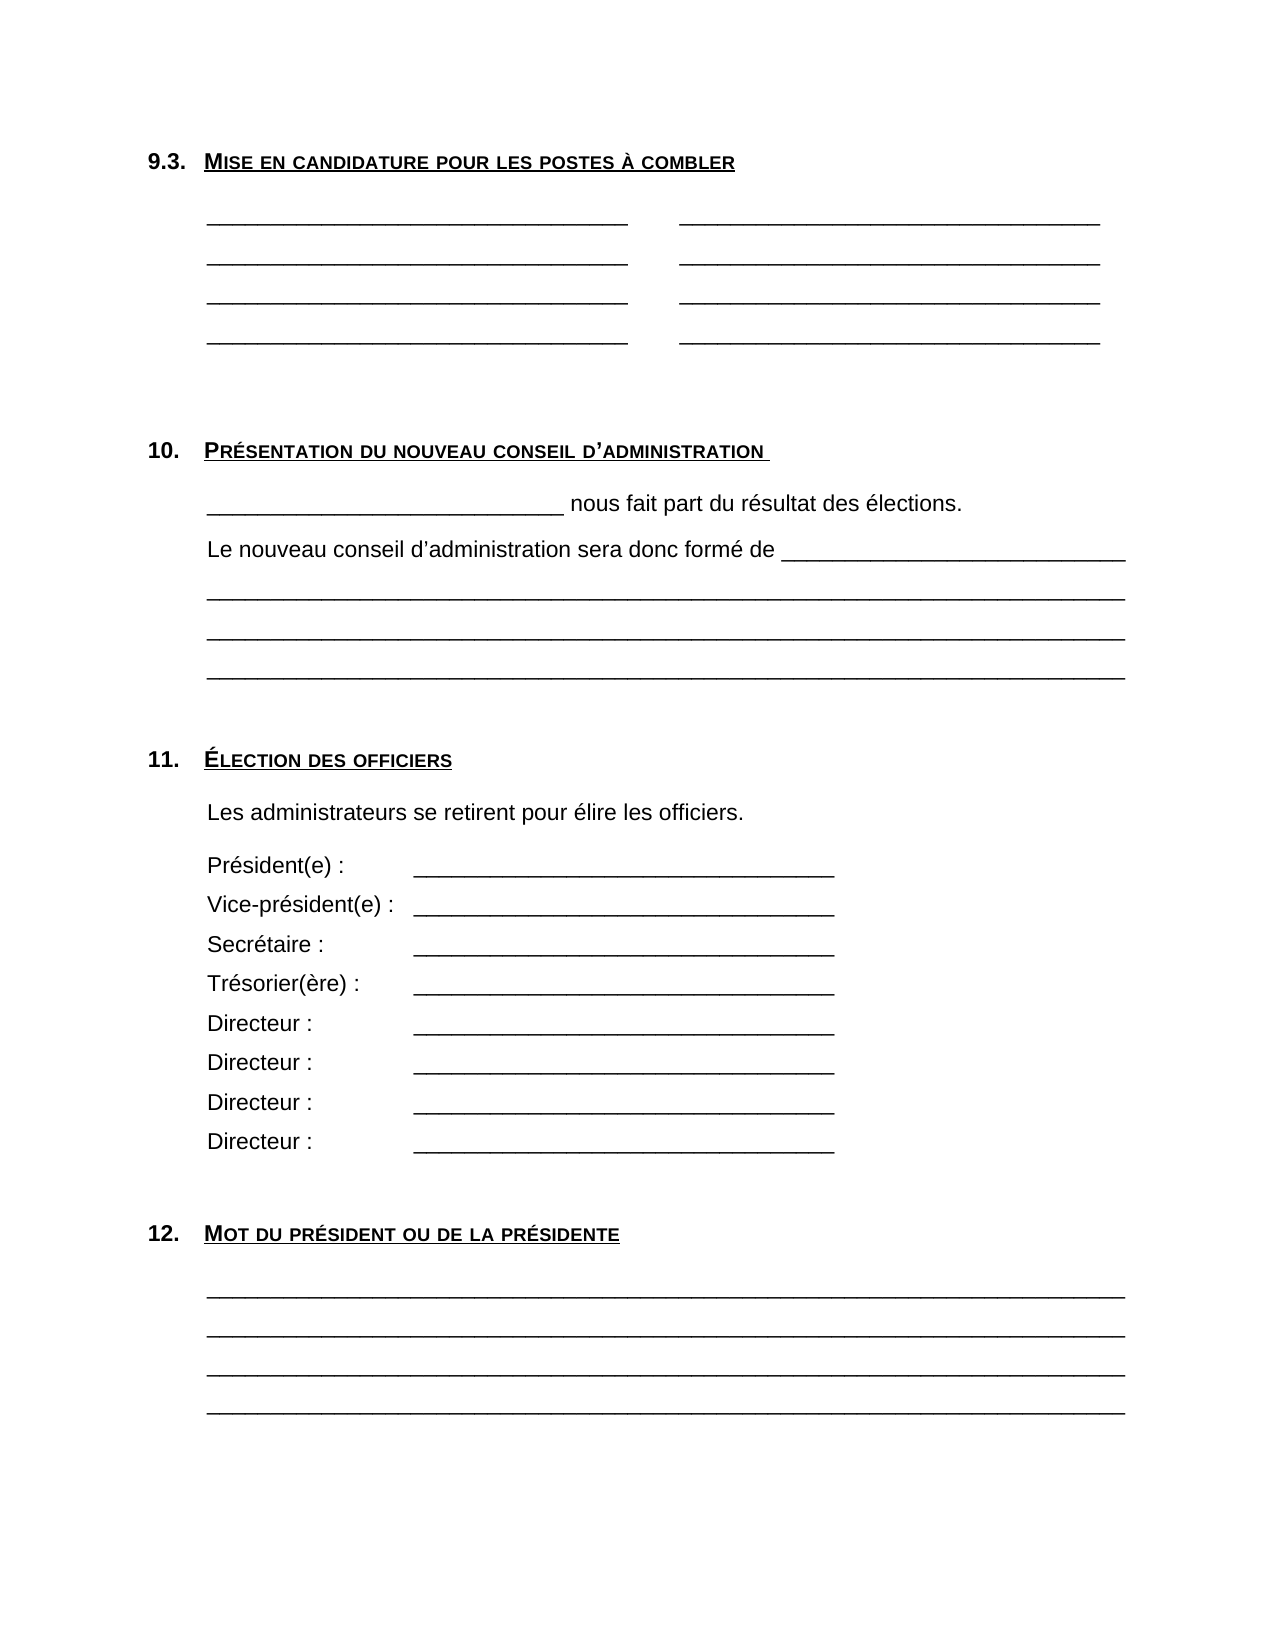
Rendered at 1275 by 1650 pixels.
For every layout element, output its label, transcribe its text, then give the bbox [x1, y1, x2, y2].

text 11. Élection des officiers [148, 746, 1127, 772]
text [207, 1351, 1127, 1377]
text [207, 1312, 1127, 1338]
text Directeur : _________________________________ [207, 1128, 1122, 1154]
text 10. Présentation du nouveau conseil d’administration [148, 437, 1127, 464]
text Le nouveau conseil d’administration sera donc formé de ___________________________ [207, 536, 1127, 562]
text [207, 1389, 1127, 1416]
text ________________________________________________________________________ [207, 614, 1127, 641]
text Directeur : _________________________________ [207, 1088, 1122, 1115]
text ________________________________________________________________________ [207, 575, 1127, 601]
text Secrétaire : _________________________________ [207, 931, 1122, 957]
text _________________________________ _________________________________ [207, 200, 1122, 227]
text ________________________________________________________________________ [207, 654, 1127, 680]
text Trésorier(ère) : _________________________________ [207, 970, 1122, 996]
text _________________________________ _________________________________ [207, 240, 1122, 266]
text Les administrateurs se retirent pour élire les officiers. [148, 799, 1122, 825]
text _________________________________ _________________________________ [207, 279, 1122, 306]
text Directeur : _________________________________ [207, 1009, 1122, 1036]
text 12. Mot du président ou de la présidente [148, 1220, 1127, 1246]
text ____________________________ nous fait part du résultat des élections. [207, 490, 1122, 516]
text ________________________________________________________________________ [207, 1273, 1127, 1299]
text _________________________________ _________________________________ [207, 319, 1122, 345]
text Vice-président(e) : _________________________________ [207, 891, 1122, 917]
text Directeur : _________________________________ [207, 1049, 1122, 1075]
text 9.3. Mise en candidature pour les postes à combler [148, 148, 1127, 174]
text Président(e) : _________________________________ [207, 852, 1122, 878]
